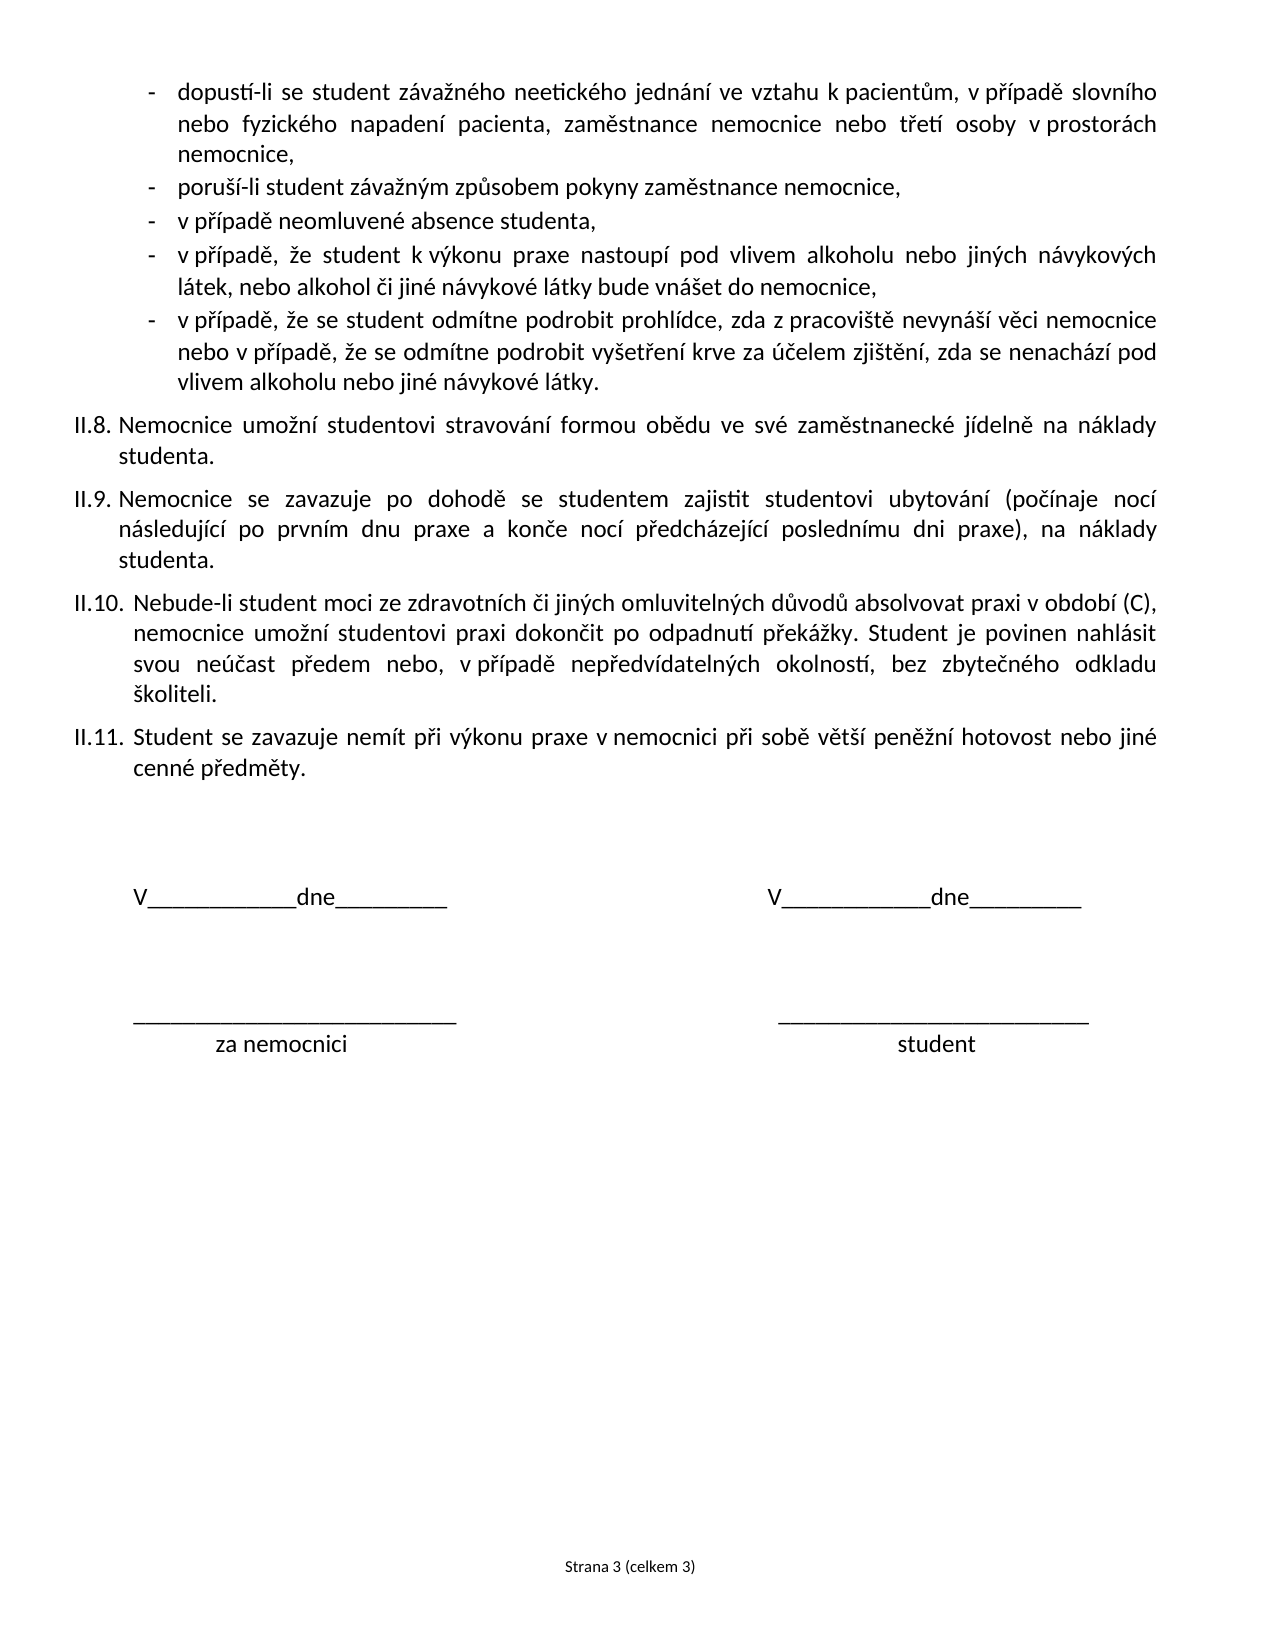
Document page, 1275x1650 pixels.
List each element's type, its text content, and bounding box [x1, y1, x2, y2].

text za nemocnici student [74, 1028, 1157, 1059]
list poruší-li student závažným způsobem pokyny zaměstnance nemocnice, [148, 169, 1157, 203]
list v případě neomluvené absence studenta, [148, 203, 1157, 237]
list v případě, že se student odmítne podrobit prohlídce, zda z pracoviště nevynáší věci nemocnice nebo v případě, že se odmítne podrobit vyšetření krve za účelem zjištění, zda se nenachází pod vlivem alkoholu nebo jiné návykové látky. [148, 302, 1157, 397]
list Nemocnice umožní studentovi stravování formou obědu ve své zaměstnanecké jídelně na náklady studenta. [74, 409, 1157, 470]
list Student se zavazuje nemít při výkonu praxe v nemocnici při sobě větší peněžní hotovost nebo jiné cenné předměty. [74, 721, 1157, 782]
list dopustí-li se student závažného neetického jednání ve vztahu k pacientům, v případě slovního nebo fyzického napadení pacienta, zaměstnance nemocnice nebo třetí osoby v prostorách nemocnice, [148, 74, 1157, 169]
text V____________dne_________ V____________dne_________ [103, 881, 1157, 912]
list Nemocnice se zavazuje po dohodě se studentem zajistit studentovi ubytování (počínaje nocí následující po prvním dnu praxe a konče nocí předcházející poslednímu dni praxe), na náklady studenta. [74, 483, 1157, 574]
list Nebude-li student moci ze zdravotních či jiných omluvitelných důvodů absolvovat praxi v období (C), nemocnice umožní studentovi praxi dokončit po odpadnutí překážky. Student je povinen nahlásit svou neúčast předem nebo, v případě nepředvídatelných okolností, bez zbytečného odkladu školiteli. [74, 587, 1157, 709]
text __________________________ _________________________ [103, 998, 1157, 1028]
list v případě, že student k výkonu praxe nastoupí pod vlivem alkoholu nebo jiných návykových látek, nebo alkohol či jiné návykové látky bude vnášet do nemocnice, [148, 237, 1157, 302]
